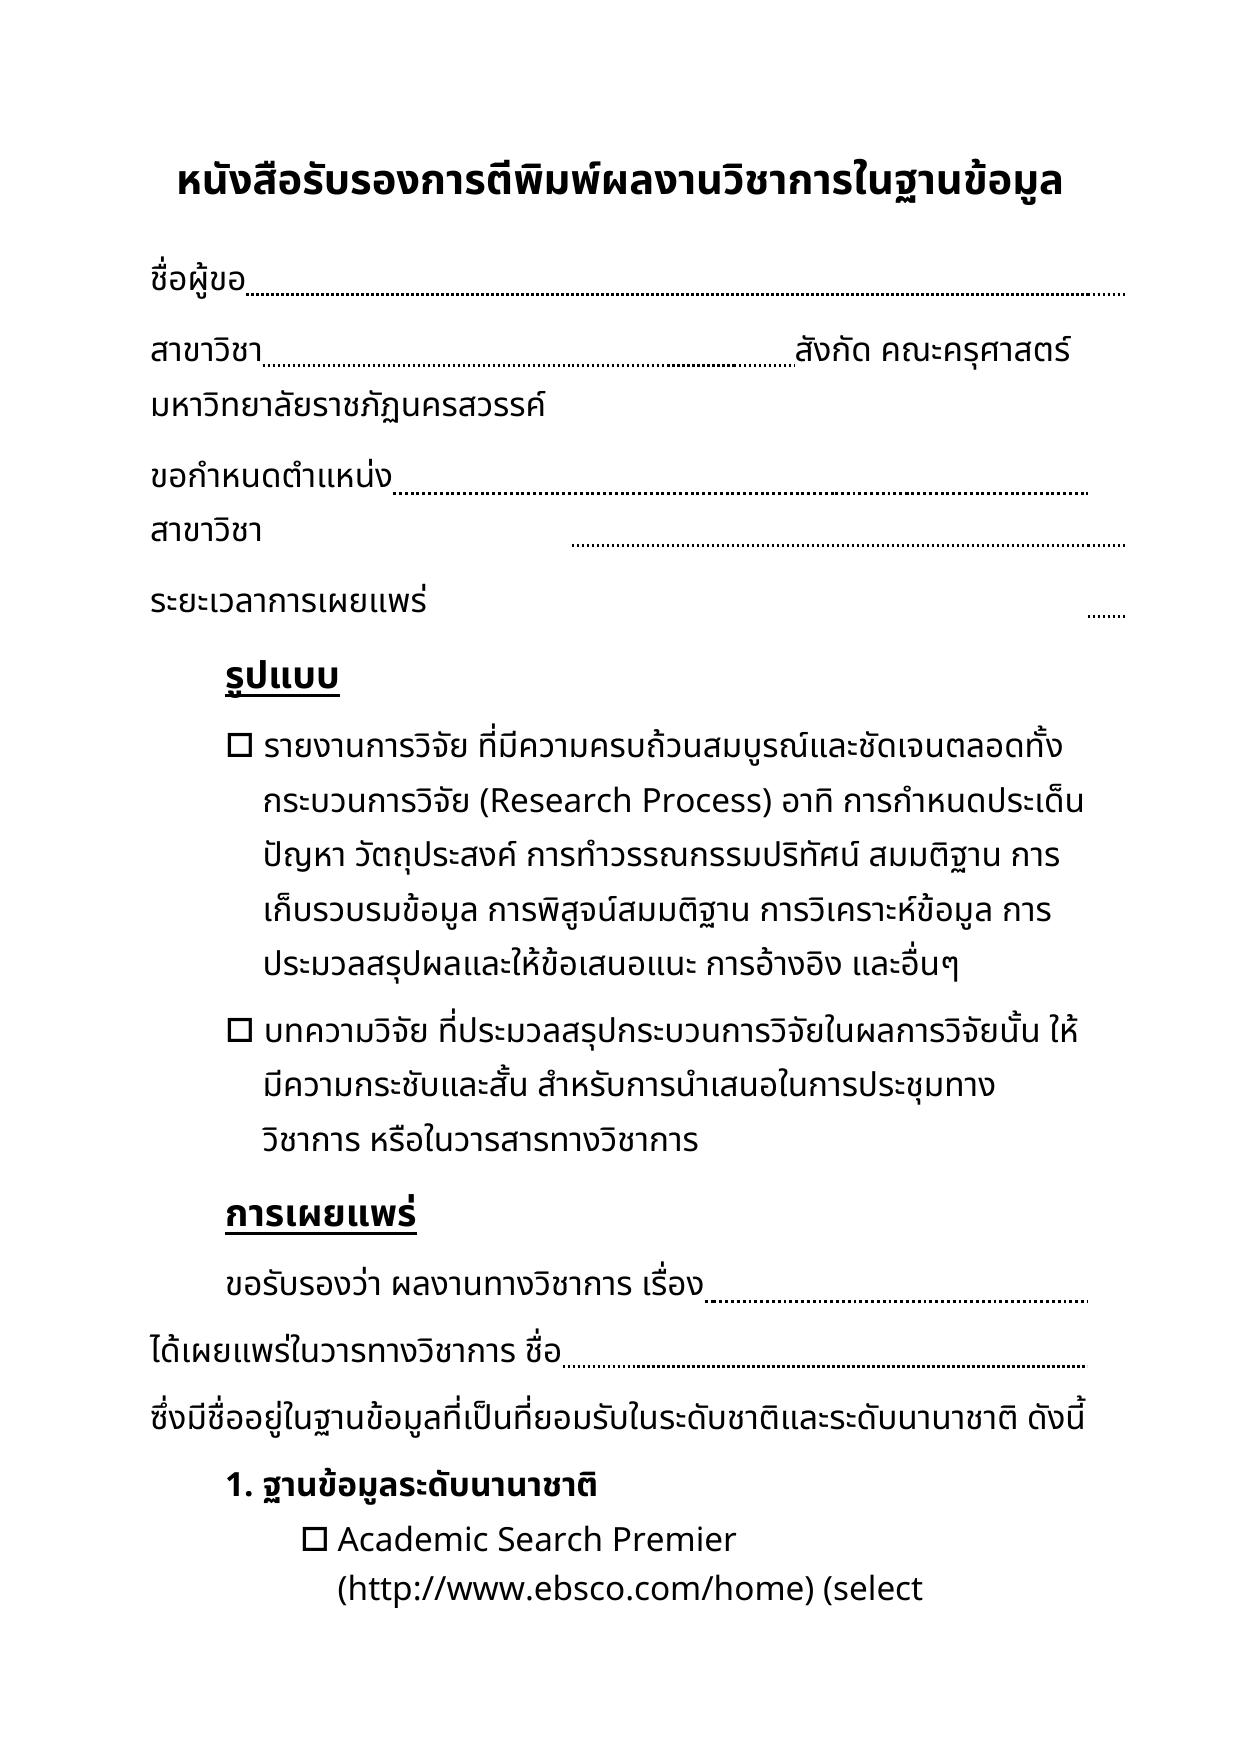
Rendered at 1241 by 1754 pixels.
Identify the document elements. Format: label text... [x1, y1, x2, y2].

text หนังสือรับรองการตีพิมพ์ผลงานวิชาการในฐานข้อมูล [150, 150, 1090, 213]
text รายงานการวิจัย ที่มีความครบถ้วนสมบูรณ์และชัดเจนตลอดทั้งกระบวนการวิจัย (Research Process) อาทิ การกำหนดประเด็นปัญหา วัตถุประสงค์ การทำวรรณกรรมปริทัศน์ สมมติฐาน การเก็บรวบรมข้อมูล การพิสูจน์สมมติฐาน การวิเคราะห์ข้อมูล การประมวลสรุปผลและให้ข้อเสนอแนะ การอ้างอิง และอื่นๆ [225, 722, 1090, 990]
text ขอกำหนดตำแหน่ง สาขาวิชา [150, 452, 1090, 557]
text การเผยแพร่ [225, 1187, 1090, 1243]
text ชื่อผู้ขอ [150, 255, 1090, 306]
text บทความวิจัย ที่ประมวลสรุปกระบวนการวิจัยในผลการวิจัยนั้น ให้มีความกระชับและสั้น สำหรับการนำเสนอในการประชุมทางวิชาการ หรือในวารสารทางวิชาการ [225, 1007, 1090, 1166]
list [300, 1515, 928, 1610]
text ระยะเวลาการเผยแพร่ [150, 577, 1090, 628]
text สาขาวิชา สังกัด คณะครุศาสตร์ มหาวิทยาลัยราชภัฏนครสวรรค์ [150, 326, 1090, 431]
list ฐานข้อมูลระดับนานาชาติ [225, 1461, 1090, 1511]
text ซึ่งมีชื่ออยู่ในฐานข้อมูลที่เป็นที่ยอมรับในระดับชาติและระดับนานาชาติ ดังนี้ [150, 1394, 1090, 1444]
text รูปแบบ [150, 648, 1090, 705]
text ได้เผยแพร่ในวารทางวิชาการ ชื่อ [150, 1327, 1090, 1377]
text ขอรับรองว่า ผลงานทางวิชาการ เรื่อง [150, 1260, 1090, 1311]
